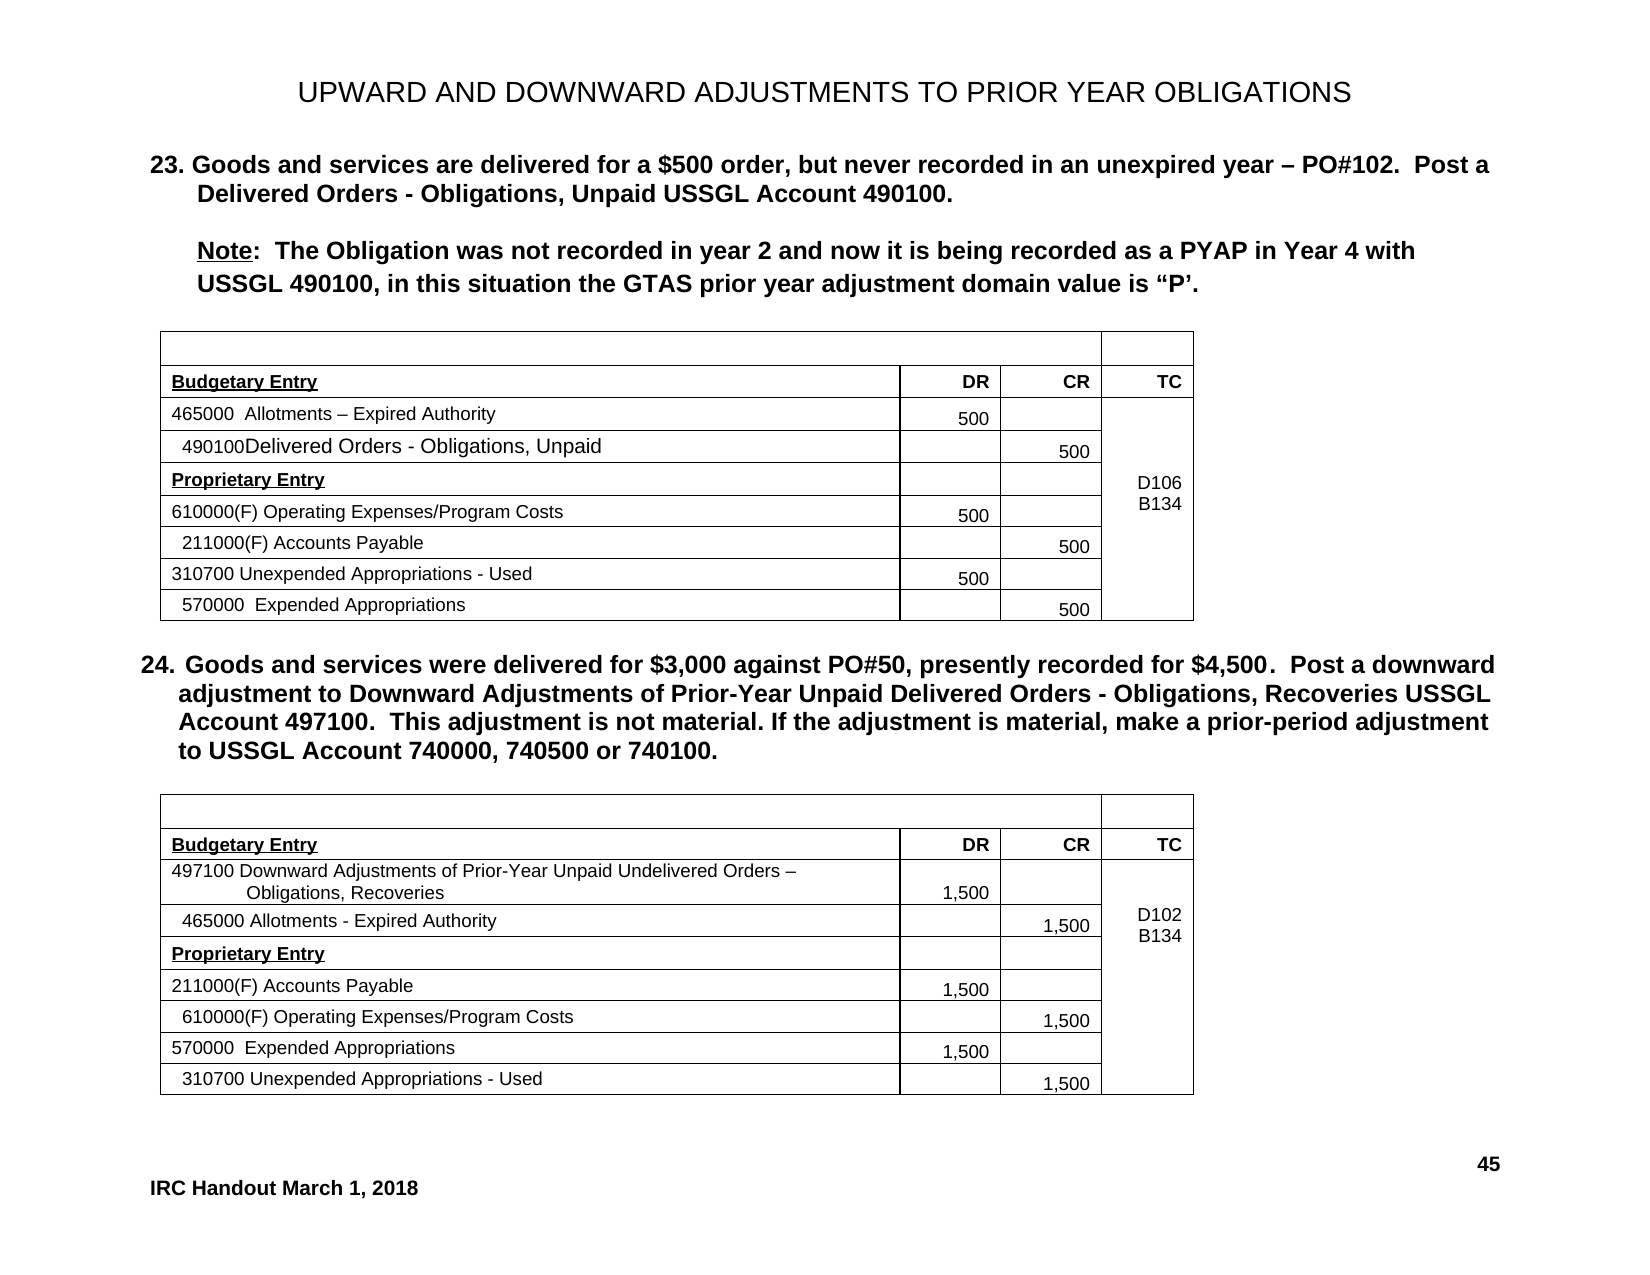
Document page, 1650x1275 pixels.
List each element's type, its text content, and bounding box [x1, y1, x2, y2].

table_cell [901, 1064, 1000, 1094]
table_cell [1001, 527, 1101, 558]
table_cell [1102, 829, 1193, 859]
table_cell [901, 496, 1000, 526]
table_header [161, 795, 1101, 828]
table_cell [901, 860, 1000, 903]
text Note: The Obligation was not recorded in year 2 and now it is being recorded as a PYAP in Year 4 with USSGL 490100, in this situation the GTAS prior year adjustment domain value is “P’. [197, 236, 1500, 298]
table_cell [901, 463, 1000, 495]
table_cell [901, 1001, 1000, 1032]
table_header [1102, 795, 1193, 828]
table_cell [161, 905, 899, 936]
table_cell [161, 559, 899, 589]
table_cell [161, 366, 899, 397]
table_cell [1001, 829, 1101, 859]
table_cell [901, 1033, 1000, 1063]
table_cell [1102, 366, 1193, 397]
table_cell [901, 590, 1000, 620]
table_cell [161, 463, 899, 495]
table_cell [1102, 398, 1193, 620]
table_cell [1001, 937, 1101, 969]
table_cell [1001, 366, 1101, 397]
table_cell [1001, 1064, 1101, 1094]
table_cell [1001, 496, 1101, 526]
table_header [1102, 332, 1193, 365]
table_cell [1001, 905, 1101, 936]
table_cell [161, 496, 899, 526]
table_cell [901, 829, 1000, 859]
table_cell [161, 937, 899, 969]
text 23. Goods and services are delivered for a $500 order, but never recorded in an unexpired year – PO#102. Post a Delivered Orders - Obligations, Unpaid USSGL Account 490100. [150, 150, 1500, 207]
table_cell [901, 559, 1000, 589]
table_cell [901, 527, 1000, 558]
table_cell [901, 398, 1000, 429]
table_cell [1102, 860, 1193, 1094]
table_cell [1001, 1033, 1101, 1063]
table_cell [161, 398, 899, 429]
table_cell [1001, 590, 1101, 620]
list Goods and services were delivered for $3,000 against PO#50, presently recorded for $4,500. Post a downward adjustment to Downward Adjustments of Prior-Year Unpaid Delivered Orders - Obligations, Recoveries USSGL Account 497100. This adjustment is not material. If the adjustment is material, make a prior-period adjustment to USSGL Account 740000, 740500 or 740100. [141, 650, 1500, 765]
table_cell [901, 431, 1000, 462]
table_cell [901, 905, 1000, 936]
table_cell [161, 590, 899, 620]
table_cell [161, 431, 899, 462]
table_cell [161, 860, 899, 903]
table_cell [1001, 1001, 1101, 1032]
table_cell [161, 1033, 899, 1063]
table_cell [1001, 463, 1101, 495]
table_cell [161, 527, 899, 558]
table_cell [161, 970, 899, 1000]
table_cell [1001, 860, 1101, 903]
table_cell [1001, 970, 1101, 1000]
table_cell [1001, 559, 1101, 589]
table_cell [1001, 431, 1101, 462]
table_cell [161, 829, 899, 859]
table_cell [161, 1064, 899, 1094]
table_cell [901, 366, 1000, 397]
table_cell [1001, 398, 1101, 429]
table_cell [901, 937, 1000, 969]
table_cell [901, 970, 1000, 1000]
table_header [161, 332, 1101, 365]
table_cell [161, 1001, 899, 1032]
